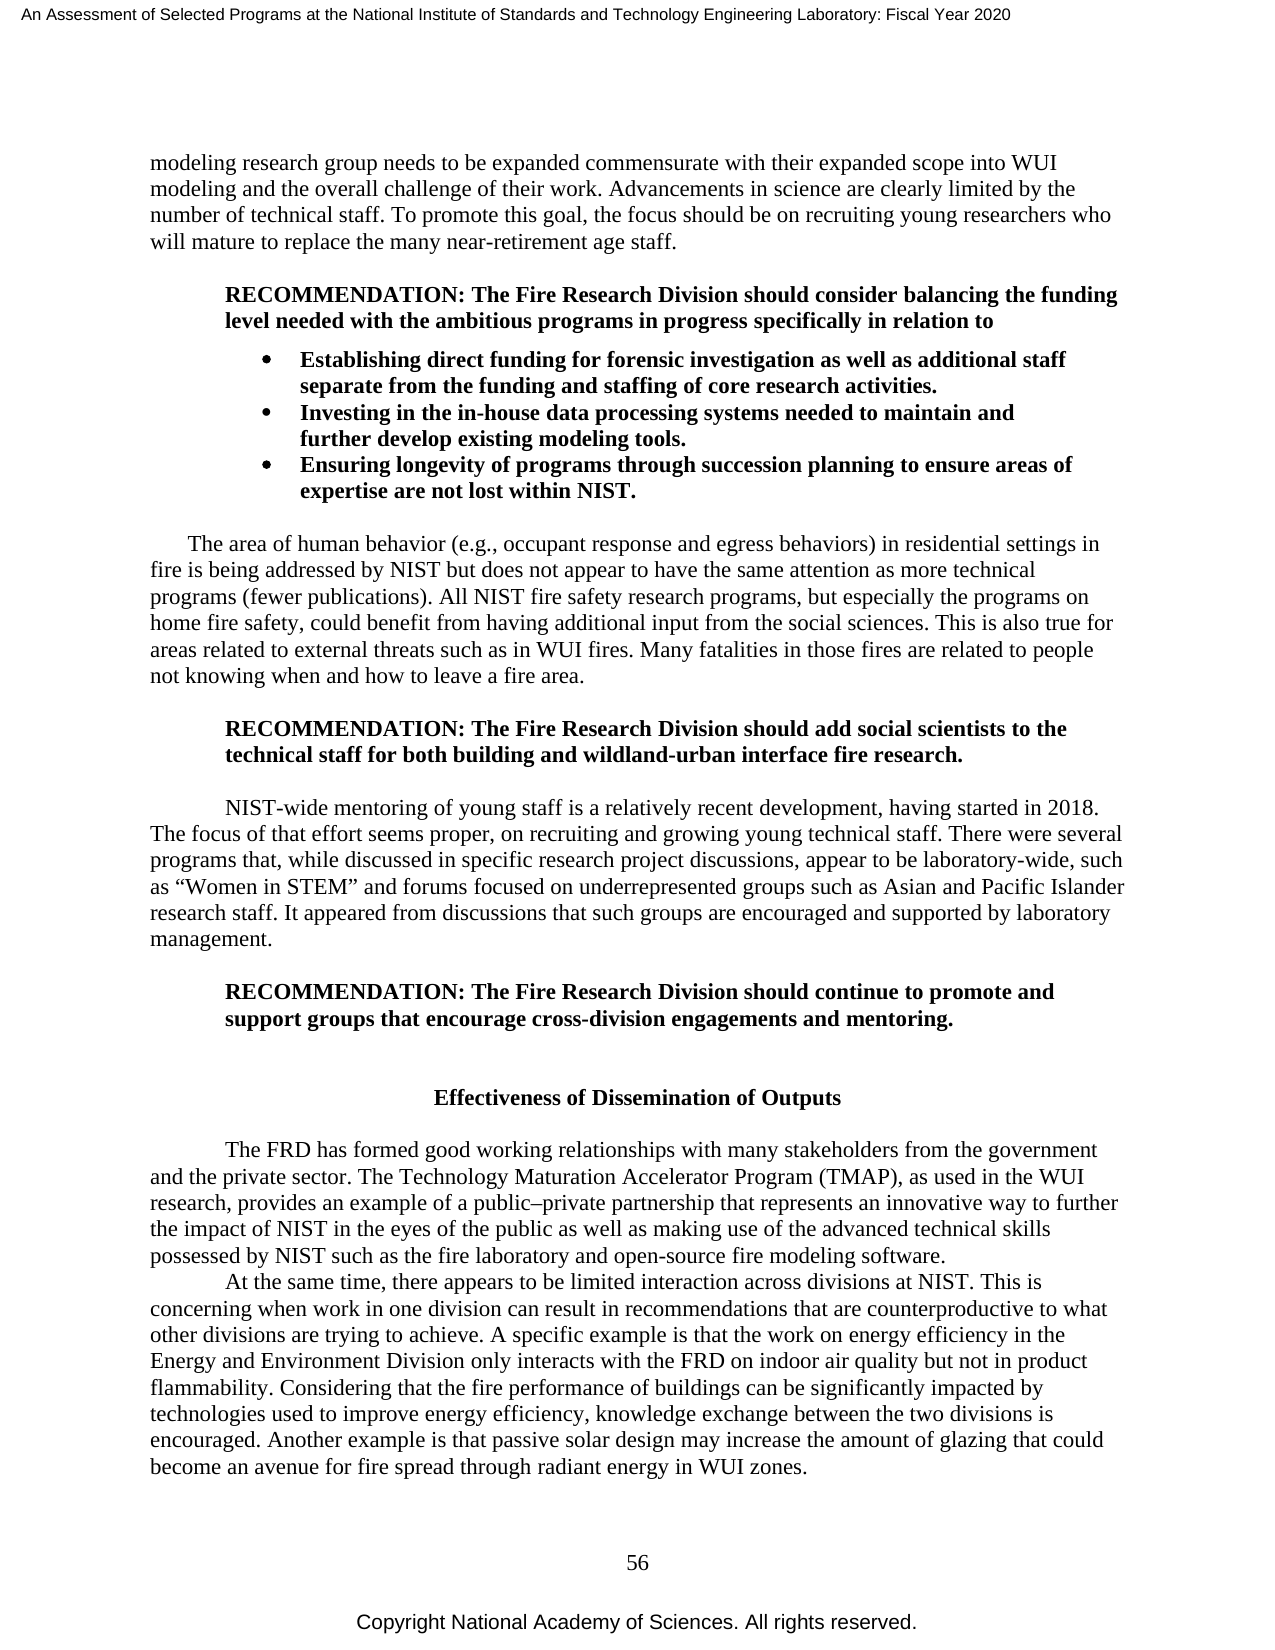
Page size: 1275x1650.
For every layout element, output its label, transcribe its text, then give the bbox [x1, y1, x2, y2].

subtitle Investing in the in-house data processing systems needed to maintain and further develop existing modeling tools. [262, 398, 1091, 451]
text Effectiveness of Dissemination of Outputs [292, 1084, 983, 1110]
text The FRD has formed good working relationships with many stakeholders from the government and the private sector. The Technology Maturation Accelerator Program (TMAP), as used in the WUI research, provides an example of a public–private partnership that represents an innovative way to further the impact of NIST in the eyes of the public as well as making use of the advanced technical skills possessed by NIST such as the fire laboratory and open-source fire modeling software. [150, 1136, 1121, 1268]
text NIST-wide mentoring of young staff is a relatively recent development, having started in 2018. [225, 794, 1210, 820]
list Establishing direct funding for forensic investigation as well as additional staff separate from the funding and staffing of core research activities. [262, 346, 1067, 398]
subtitle RECOMMENDATION: The Fire Research Division should continue to promote and support groups that encourage cross-division engagements and mentoring. [225, 978, 1055, 1031]
text At the same time, there appears to be limited interaction across divisions at NIST. This is concerning when work in one division can result in recommendations that are counterproductive to what other divisions are trying to achieve. A specific example is that the work on energy efficiency in the Energy and Environment Division only interacts with the FRD on indoor air quality but not in product flammability. Considering that the fire performance of buildings can be significantly impacted by technologies used to improve energy efficiency, knowledge exchange between the two divisions is encouraged. Another example is that passive solar design may increase the amount of glazing that could become an avenue for fire spread through radiant energy in WUI zones. [150, 1268, 1110, 1479]
text The focus of that effort seems proper, on recruiting and growing young technical staff. There were several programs that, while discussed in specific research project discussions, appear to be laboratory-wide, such as “Women in STEM” and forums focused on underrepresented groups such as Asian and Pacific Islander research staff. It appeared from discussions that such groups are encouraged and supported by laboratory management. [150, 820, 1126, 952]
text The area of human behavior (e.g., occupant response and egress behaviors) in residential settings in fire is being addressed by NIST but does not appear to have the same attention as more technical programs (fewer publications). All NIST fire safety research programs, but especially the programs on home fire safety, could benefit from having additional input from the social sciences. This is also true for areas related to external threats such as in WUI fires. Many fatalities in those fires are related to people not knowing when and how to leave a fire area. [150, 530, 1116, 688]
list Ensuring longevity of programs through succession planning to ensure areas of expertise are not lost within NIST. [262, 451, 1073, 504]
text modeling research group needs to be expanded commensurate with their expanded scope into WUI modeling and the overall challenge of their work. Advancements in science are clearly limited by the number of technical staff. To promote this goal, the focus should be on recruiting young researchers who will mature to replace the many near-retirement age staff. [150, 149, 1114, 254]
subtitle RECOMMENDATION: The Fire Research Division should consider balancing the funding level needed with the ambitious programs in progress specifically in relation to [225, 281, 1118, 333]
subtitle RECOMMENDATION: The Fire Research Division should add social scientists to the technical staff for both building and wildland-urban interface fire research. [225, 714, 1067, 767]
